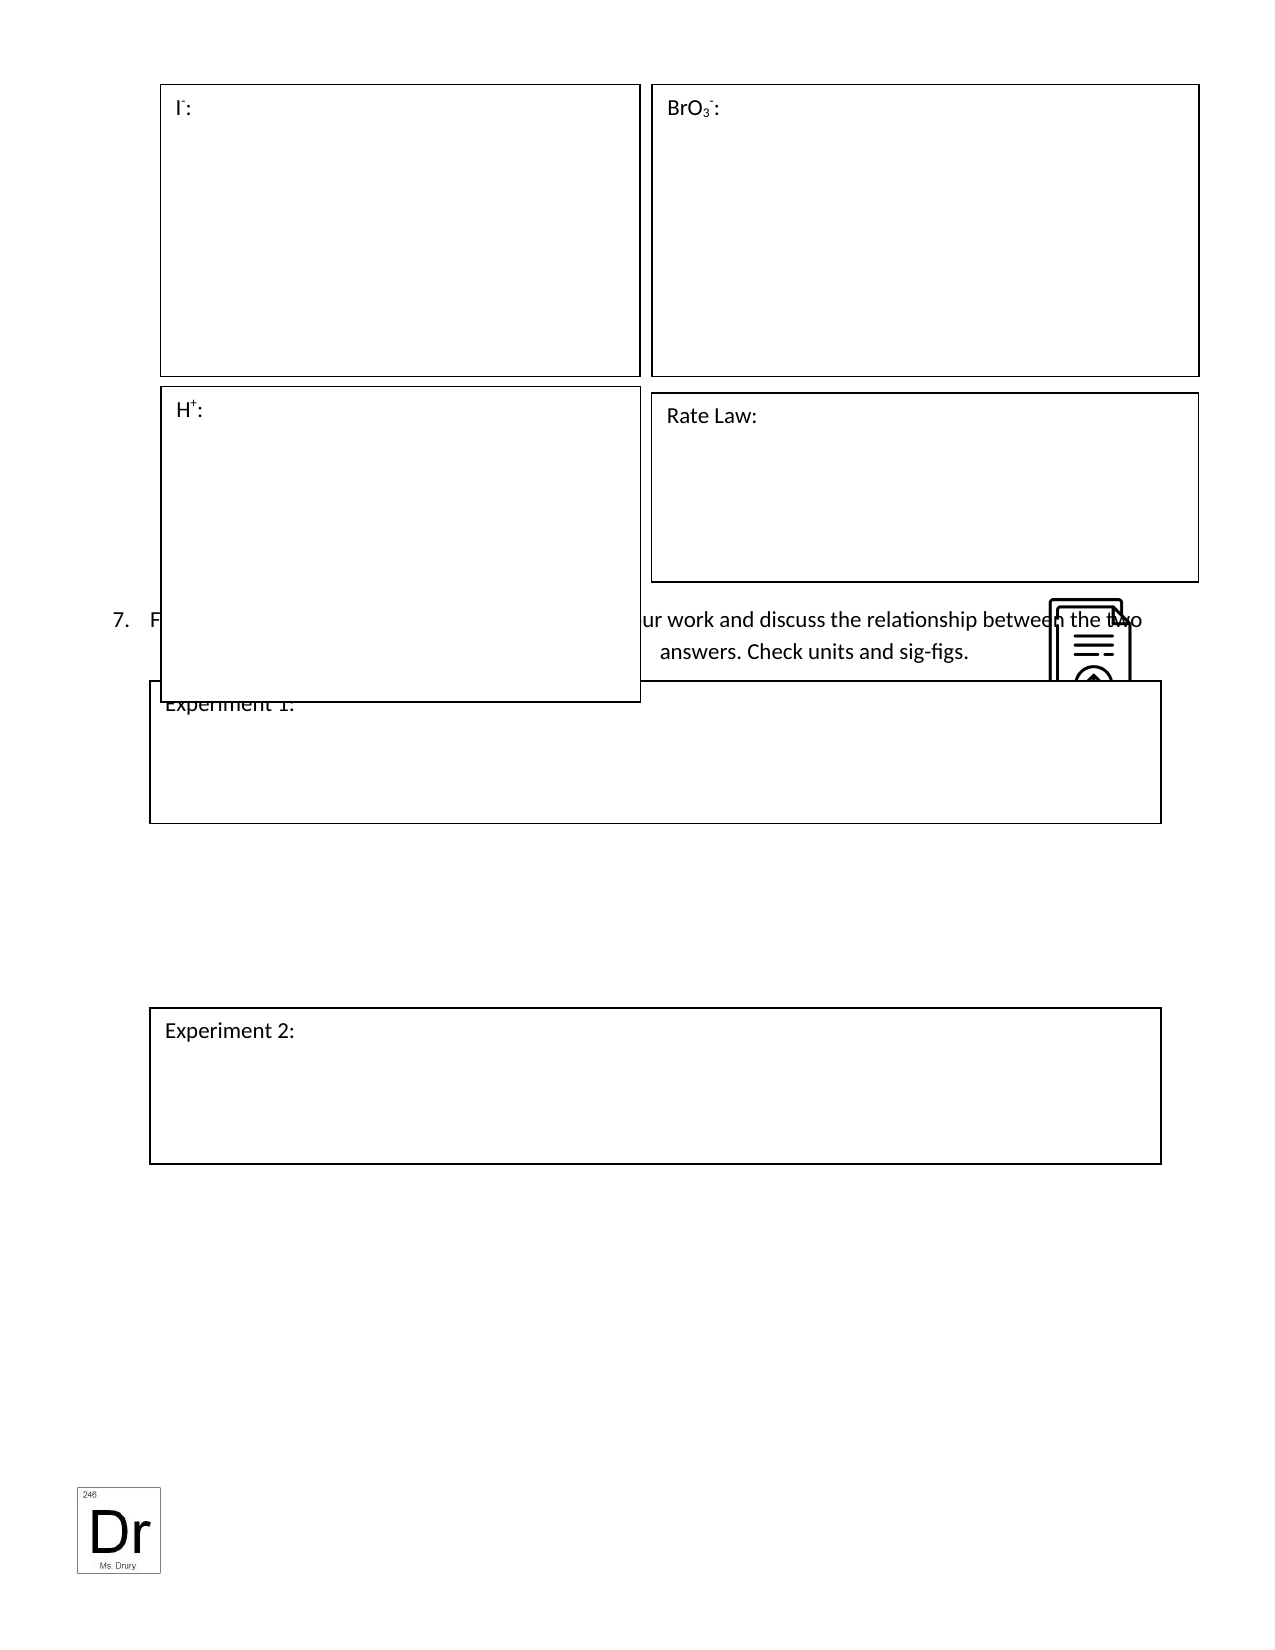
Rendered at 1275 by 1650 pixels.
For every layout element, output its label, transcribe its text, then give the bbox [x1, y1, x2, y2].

list Find the rate constant, k, for 2 experiments. Show your work and discuss the relationship between the two answers. Check units and sig-figs. [641, 605, 1200, 665]
picture [1037, 665, 1143, 680]
picture [75, 1485, 162, 1575]
picture [1037, 598, 1143, 605]
